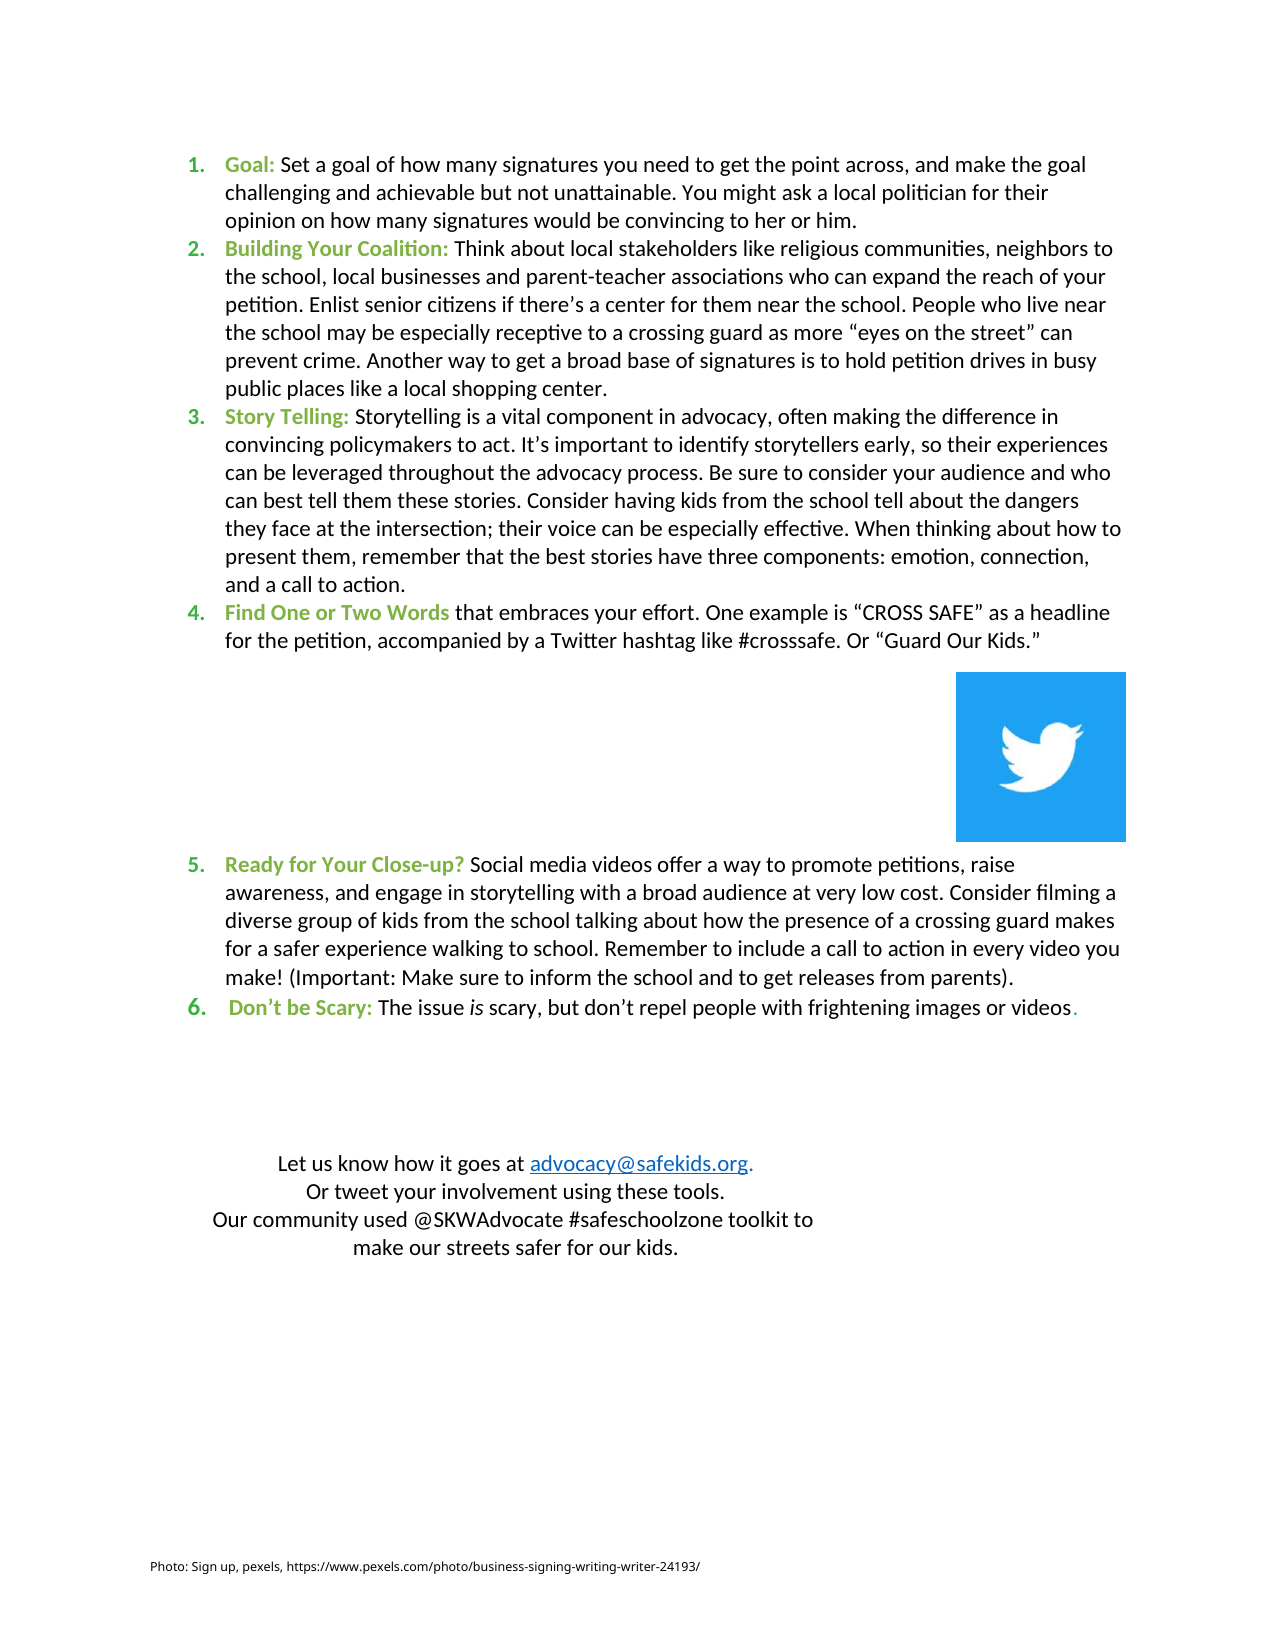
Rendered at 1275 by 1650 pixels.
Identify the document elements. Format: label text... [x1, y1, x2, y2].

list Ready for Your Close-up? Social media videos offer a way to promote petitions, raise awareness, and engage in storytelling with a broad audience at very low cost. Consider filming a diverse group of kids from the school talking about how the presence of a crossing guard makes for a safer experience walking to school. Remember to include a call to action in every video you make! (Important: Make sure to inform the school and to get releases from parents). [187, 654, 1125, 991]
list Don’t be Scary: The issue is scary, but don’t repel people with frightening images or videos. [187, 991, 1125, 1021]
list Find One or Two Words that embraces your effort. One example is “CROSS SAFE” as a headline for the petition, accompanied by a Twitter hashtag like #crosssafe. Or “Guard Our Kids.” [187, 598, 1125, 654]
list Story Telling: Storytelling is a vital component in advocacy, often making the difference in convincing policymakers to act. It’s important to identify storytellers early, so their experiences can be leveraged throughout the advocacy process. Be sure to consider your audience and who can best tell them these stories. Consider having kids from the school tell about the dangers they face at the intersection; their voice can be especially effective. When thinking about how to present them, remember that the best stories have three components: emotion, connection, and a call to action. [187, 402, 1125, 598]
list Building Your Coalition: Think about local stakeholders like religious communities, neighbors to the school, local businesses and parent-teacher associations who can expand the reach of your petition. Enlist senior citizens if there’s a center for them near the school. People who live near the school may be especially receptive to a crossing guard as more “eyes on the street” can prevent crime. Another way to get a broad base of signatures is to hold petition drives in busy public places like a local shopping center. [187, 234, 1125, 402]
list Goal: Set a goal of how many signatures you need to get the point across, and make the goal challenging and achievable but not unattainable. You might ask a local politician for their opinion on how many signatures would be convincing to her or him. [187, 150, 1125, 234]
picture [956, 672, 1126, 842]
